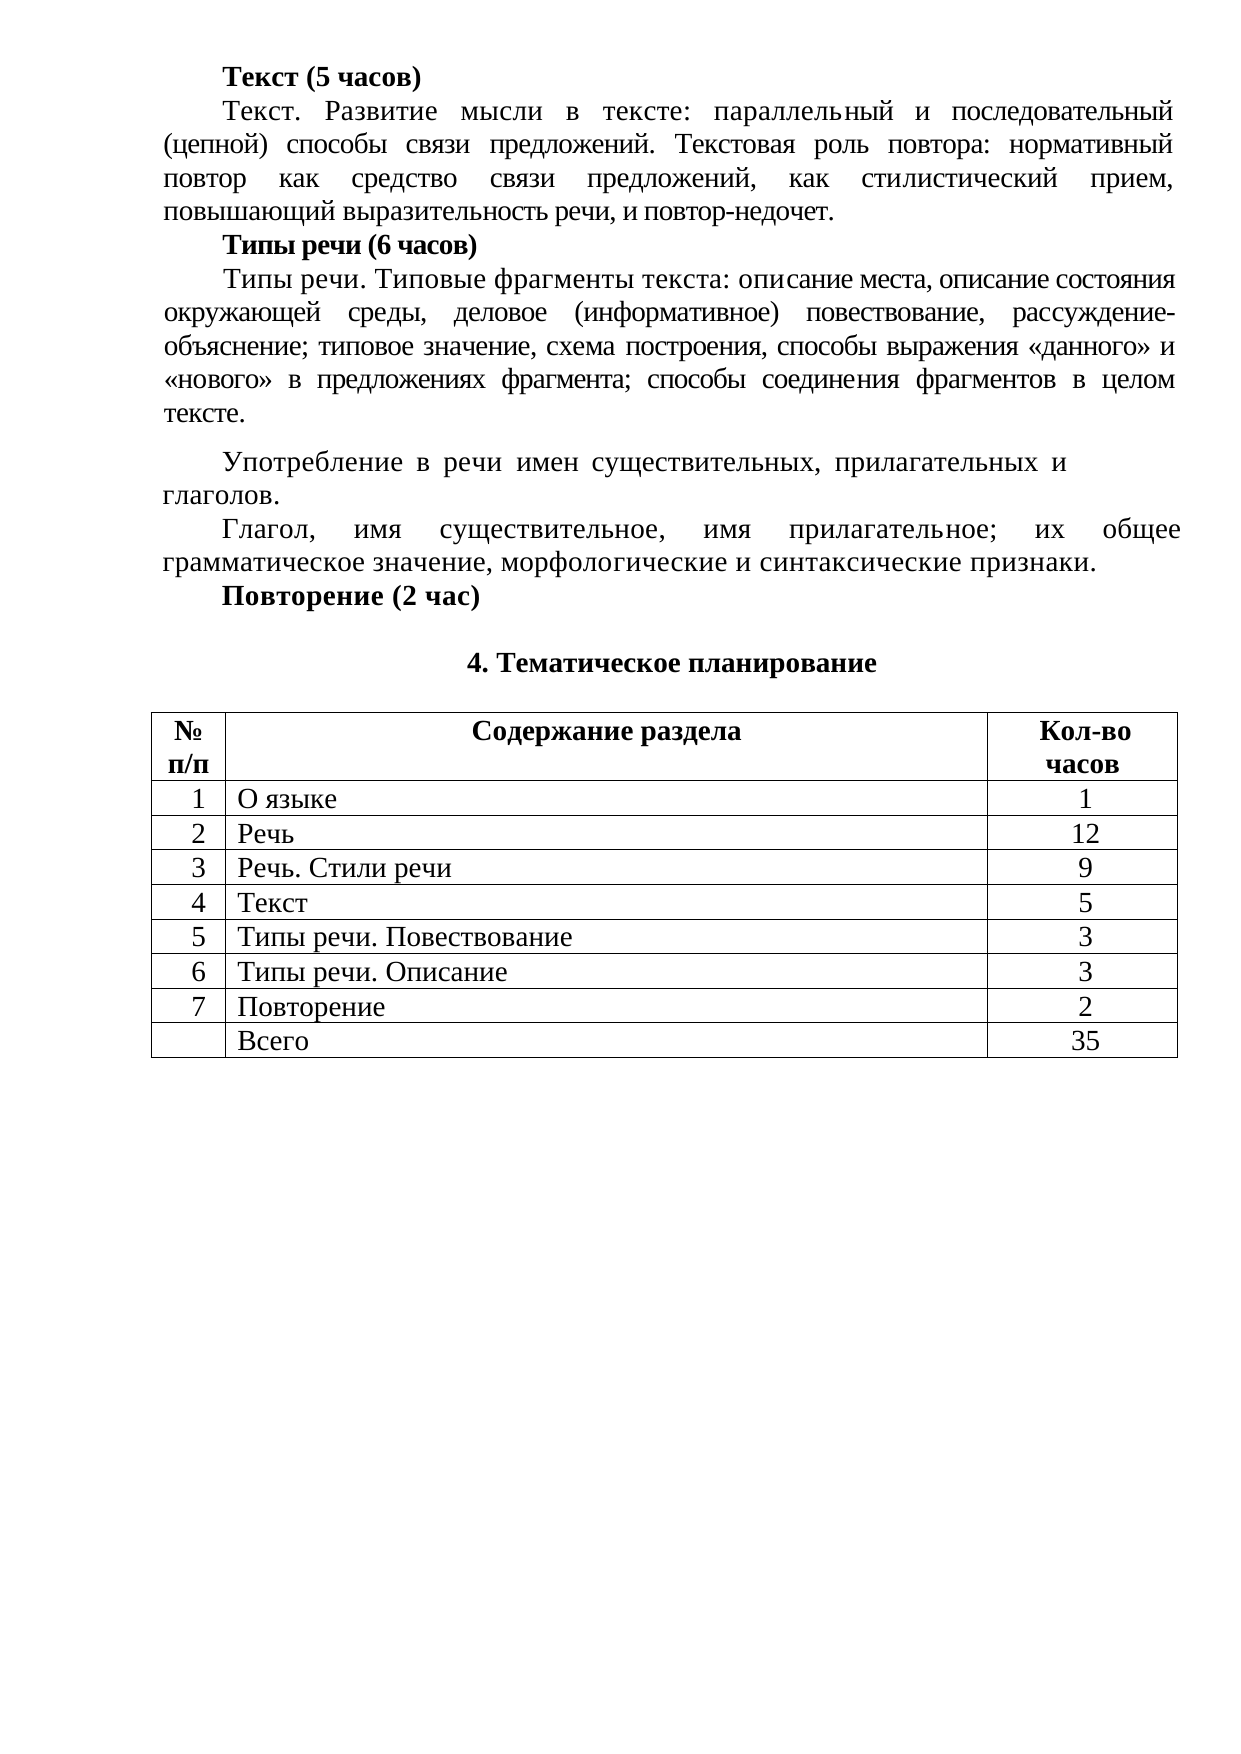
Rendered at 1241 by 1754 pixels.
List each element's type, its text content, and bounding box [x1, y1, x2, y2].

table_header Содержание раздела [226, 713, 987, 780]
table_cell Всего [226, 1023, 987, 1057]
table_cell 5 [988, 885, 1177, 918]
table_cell 5 [152, 920, 225, 953]
text Типы речи (6 часов) [163, 227, 1173, 261]
table_cell 1 [152, 781, 225, 815]
table_cell 3 [988, 920, 1177, 953]
table_cell 2 [988, 989, 1177, 1022]
text Типы речи. Типовые фрагменты текста: описание места, описание состояния окружающей среды, деловое (информативное) повествование, рассуждение-объяснение; типовое значение, схема построения, способы выражения «данного» и «нового» в предложениях фрагмента; способы соединения фрагментов в целом тексте. [164, 261, 1176, 428]
table_cell Речь. Стили речи [226, 850, 987, 884]
table_cell 7 [152, 989, 225, 1022]
table_cell Типы речи. Описание [226, 954, 987, 988]
table_cell О языке [226, 781, 987, 815]
table_header № п/п [152, 713, 225, 780]
text 4. Тематическое планирование [162, 645, 1181, 678]
table_cell 9 [988, 850, 1177, 884]
text Текст (5 часов) [163, 59, 1173, 93]
table_cell 3 [988, 954, 1177, 988]
table_header Кол-во часов [988, 713, 1177, 780]
table_cell 1 [988, 781, 1177, 815]
table_cell 6 [152, 954, 225, 988]
table_cell Повторение [226, 989, 987, 1022]
table_cell 2 [152, 816, 225, 849]
text Глагол, имя существительное, имя прилагательное; их общее грамматическое значение, морфологические и синтаксические признаки. [162, 511, 1181, 578]
text Текст. Развитие мысли в тексте: параллельный и последовательный (цепной) способы связи предложений. Текстовая роль повтора: нормативный повтор как средство связи предложений, как стилистический прием, повышающий выразительность речи, и повтор-недочет. [163, 93, 1173, 227]
text Повторение (2 час) [162, 578, 1181, 611]
table_cell [152, 1023, 225, 1057]
table_cell Текст [226, 885, 987, 918]
text Употребление в речи имен существительных, прилагательных и глаголов. [162, 444, 1067, 511]
table_cell 3 [152, 850, 225, 884]
table_cell Типы речи. Повествование [226, 920, 987, 953]
table_cell Речь [226, 816, 987, 849]
table_cell 4 [152, 885, 225, 918]
table_cell 35 [988, 1023, 1177, 1057]
table_cell 12 [988, 816, 1177, 849]
